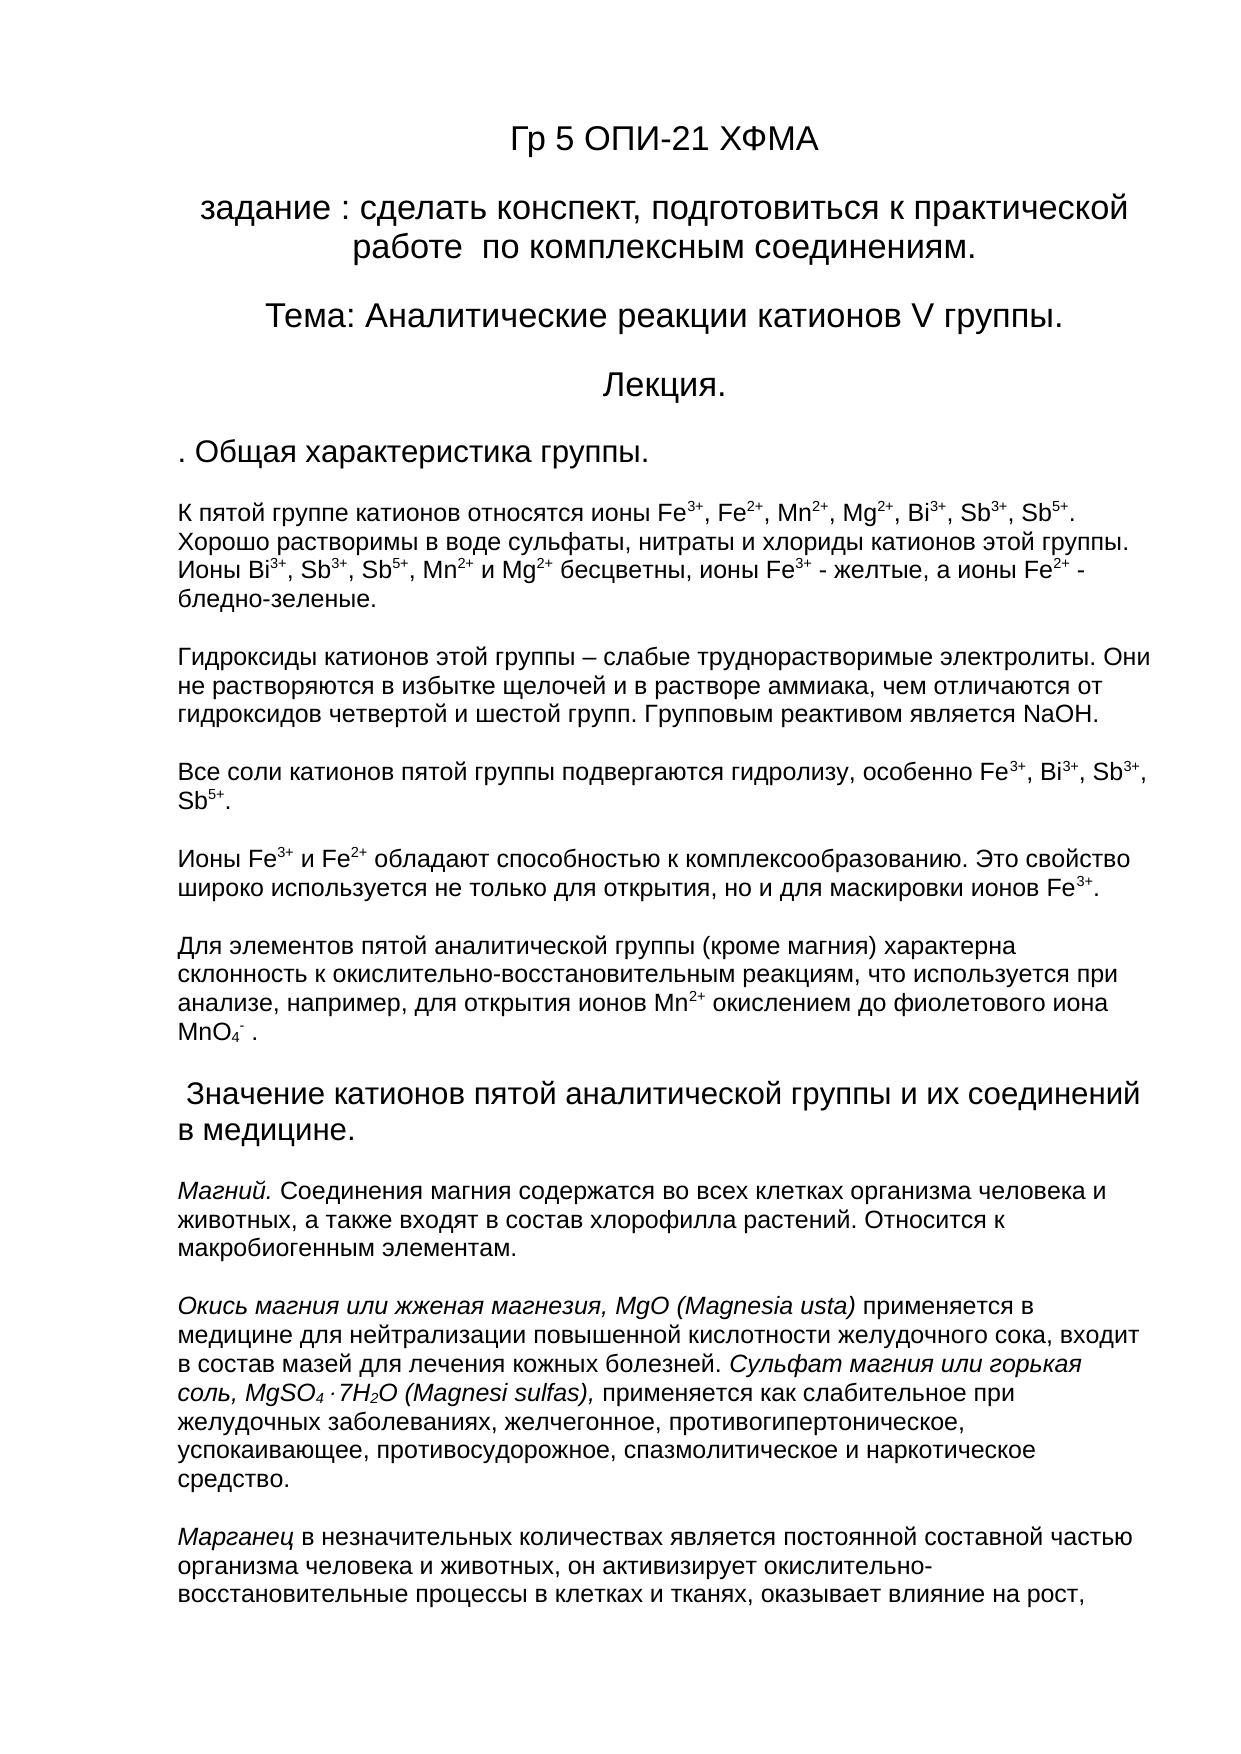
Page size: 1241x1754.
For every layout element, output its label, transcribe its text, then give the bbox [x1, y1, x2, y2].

text . Общая характеристика группы. [177, 433, 1152, 469]
text Все соли катионов пятой группы подвергаются гидролизу, особенно Fe3+, Bi3+, Sb3+, Sb5+. [177, 757, 1152, 815]
text К пятой группе катионов относятся ионы Fe3+, Fe2+, Mn2+, Mg2+, Bi3+, Sb3+, Sb5+. Хорошо растворимы в воде сульфаты, нитраты и хлориды катионов этой группы. Ионы Bi3+, Sb3+, Sb5+, Mn2+ и Mg2+ бесцветны, ионы Fe3+ - желтые, а ионы Fe2+ - бледно-зеленые. [177, 498, 1152, 613]
text Гр 5 ОПИ-21 ХФМА [177, 118, 1152, 158]
text задание : сделать конспект, подготовиться к практической работе по комплексным соединениям. [177, 187, 1152, 266]
text Тема: Аналитические реакции катионов V группы. [177, 295, 1152, 335]
text Значение катионов пятой аналитической группы и их соединений в медицине. [177, 1075, 1152, 1147]
text Окись магния или жженая магнезия, MgO (Magnesia usta) применяется в медицине для нейтрализации повышенной кислотности желудочного сока, входит в состав мазей для лечения кожных болезней. Сульфат магния или горькая соль, MgSO47H2О (Magnesi sulfas), применяется как слабительное при желудочных заболеваниях, желчегонное, противогипертоническое, успокаивающее, противосудорожное, спазмолитическое и наркотическое средство. [177, 1291, 1152, 1493]
text Ионы Fe3+ и Fe2+ обладают способностью к комплексообразованию. Это свойство широко используется не только для открытия, но и для маскировки ионов Fe3+. [177, 844, 1152, 902]
text Для элементов пятой аналитической группы (кроме магния) характерна склонность к окислительно-восстановительным реакциям, что используется при анализе, например, для открытия ионов Mn2+ окислением до фиолетового иона MnO4- . [177, 931, 1152, 1046]
text Лекция. [177, 364, 1152, 403]
text Гидроксиды катионов этой группы – слабые труднорастворимые электролиты. Они не растворяются в избытке щелочей и в растворе аммиака, чем отличаются от гидроксидов четвертой и шестой групп. Групповым реактивом является NaOH. [177, 642, 1152, 728]
text Магний. Соединения магния содержатся во всех клетках организма человека и животных, а также входят в состав хлорофилла растений. Относится к макробиогенным элементам. [177, 1176, 1152, 1262]
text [177, 1522, 1152, 1608]
